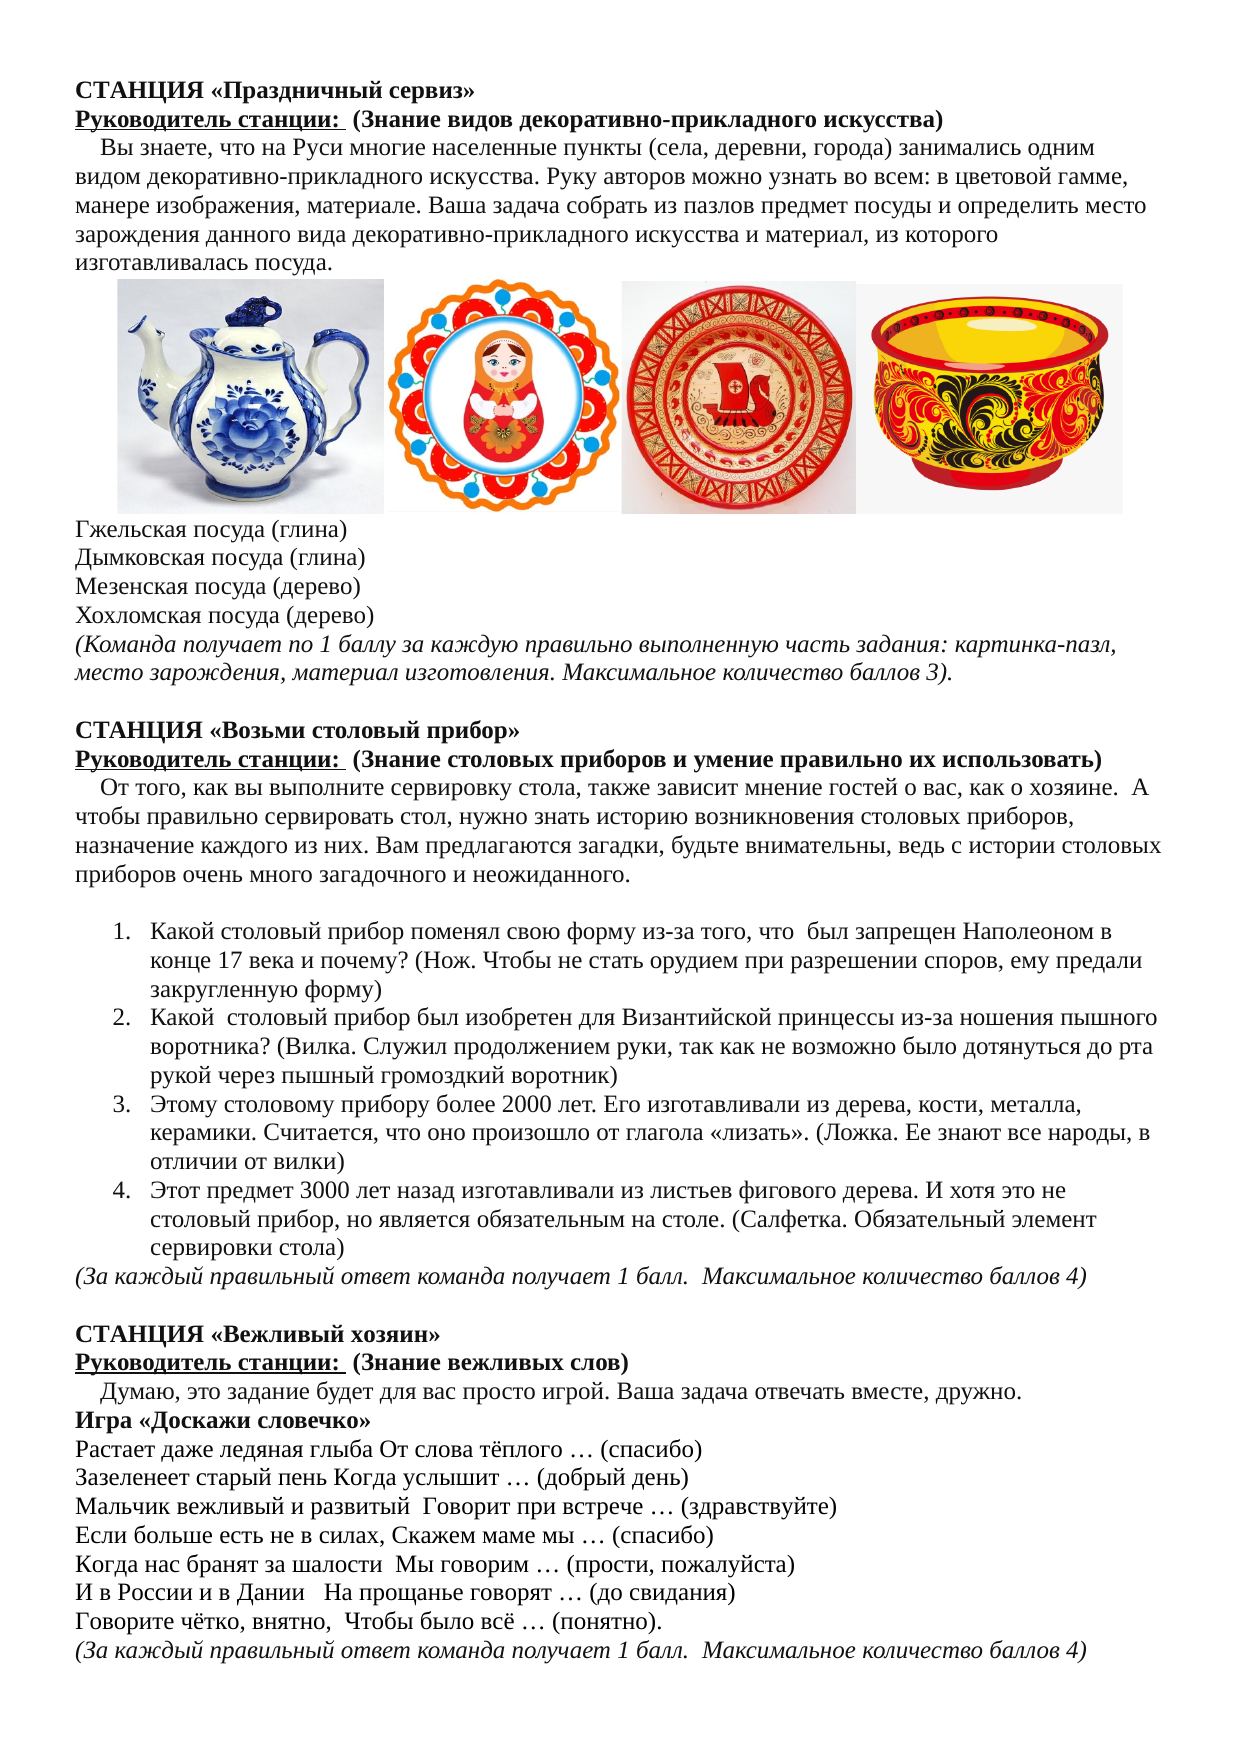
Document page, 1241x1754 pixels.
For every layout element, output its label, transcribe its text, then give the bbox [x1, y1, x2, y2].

text Мезенская посуда (дерево) [75, 571, 1165, 600]
text Когда нас бранят за шалости Мы говорим … (прости, пожалуйста) [75, 1549, 1165, 1577]
list Какой столовый прибор был изобретен для Византийской принцессы из-за ношения пышного воротника? (Вилка. Служил продолжением руки, так как не возможно было дотянуться до рта рукой через пышный громоздкий воротник) [112, 1002, 1165, 1089]
text Хохломская посуда (дерево) [75, 600, 1165, 629]
text Зазеленеет старый пень Когда услышит … (добрый день) [75, 1462, 1165, 1491]
text И в России и в Дании На прощанье говорят … (до свидания) [75, 1577, 1165, 1606]
text Думаю, это задание будет для вас просто игрой. Ваша задача отвечать вместе, дружно. [75, 1376, 1165, 1405]
picture [117, 276, 1123, 514]
text (За каждый правильный ответ команда получает 1 балл. Максимальное количество баллов 4) [75, 1635, 1165, 1664]
text Руководитель станции: (Знание столовых приборов и умение правильно их использовать) [75, 744, 1165, 772]
list Этому столовому прибору более 2000 лет. Его изготавливали из дерева, кости, металла, керамики. Считается, что оно произошло от глагола «лизать». (Ложка. Ее знают все народы, в отличии от вилки) [112, 1089, 1165, 1175]
text Говорите чётко, внятно, Чтобы было всё … (понятно). [75, 1606, 1165, 1635]
text Вы знаете, что на Руси многие населенные пункты (села, деревни, города) занимались одним видом декоративно-прикладного искусства. Руку авторов можно узнать во всем: в цветовой гамме, манере изображения, материале. Ваша задача собрать из пазлов предмет посуды и определить место зарождения данного вида декоративно-прикладного искусства и материал, из которого изготавливалась посуда. [75, 132, 1165, 276]
text СТАНЦИЯ «Праздничный сервиз» [75, 75, 1165, 104]
text Мальчик вежливый и развитый Говорит при встрече … (здравствуйте) [75, 1491, 1165, 1520]
text От того, как вы выполните сервировку стола, также зависит мнение гостей о вас, как о хозяине. А чтобы правильно сервировать стол, нужно знать историю возникновения столовых приборов, назначение каждого из них. Вам предлагаются загадки, будьте внимательны, ведь с истории столовых приборов очень много загадочного и неожиданного. [75, 772, 1165, 887]
list Этот предмет 3000 лет назад изготавливали из листьев фигового дерева. И хотя это не столовый прибор, но является обязательным на столе. (Салфетка. Обязательный элемент сервировки стола) [112, 1175, 1165, 1261]
list Какой столовый прибор поменял свою форму из-за того, что был запрещен Наполеоном в конце 17 века и почему? (Нож. Чтобы не стать орудием при разрешении споров, ему предали закругленную форму) [112, 916, 1165, 1002]
text Если больше есть не в силах, Скажем маме мы … (спасибо) [75, 1520, 1165, 1549]
text Гжельская посуда (глина) [75, 514, 1165, 542]
text Дымковская посуда (глина) [75, 542, 1165, 571]
text СТАНЦИЯ «Вежливый хозяин» [75, 1319, 1165, 1347]
text Руководитель станции: (Знание вежливых слов) [75, 1347, 1165, 1376]
text Растает даже ледяная глыба От слова тёплого … (спасибо) [75, 1434, 1165, 1462]
text (Команда получает по 1 баллу за каждую правильно выполненную часть задания: картинка-пазл, место зарождения, материал изготовления. Максимальное количество баллов 3). [75, 629, 1165, 686]
text (За каждый правильный ответ команда получает 1 балл. Максимальное количество баллов 4) [75, 1261, 1165, 1290]
text Игра «Доскажи словечко» [75, 1405, 1165, 1434]
text Руководитель станции: (Знание видов декоративно-прикладного искусства) [75, 104, 1165, 132]
text СТАНЦИЯ «Возьми столовый прибор» [75, 715, 1165, 744]
